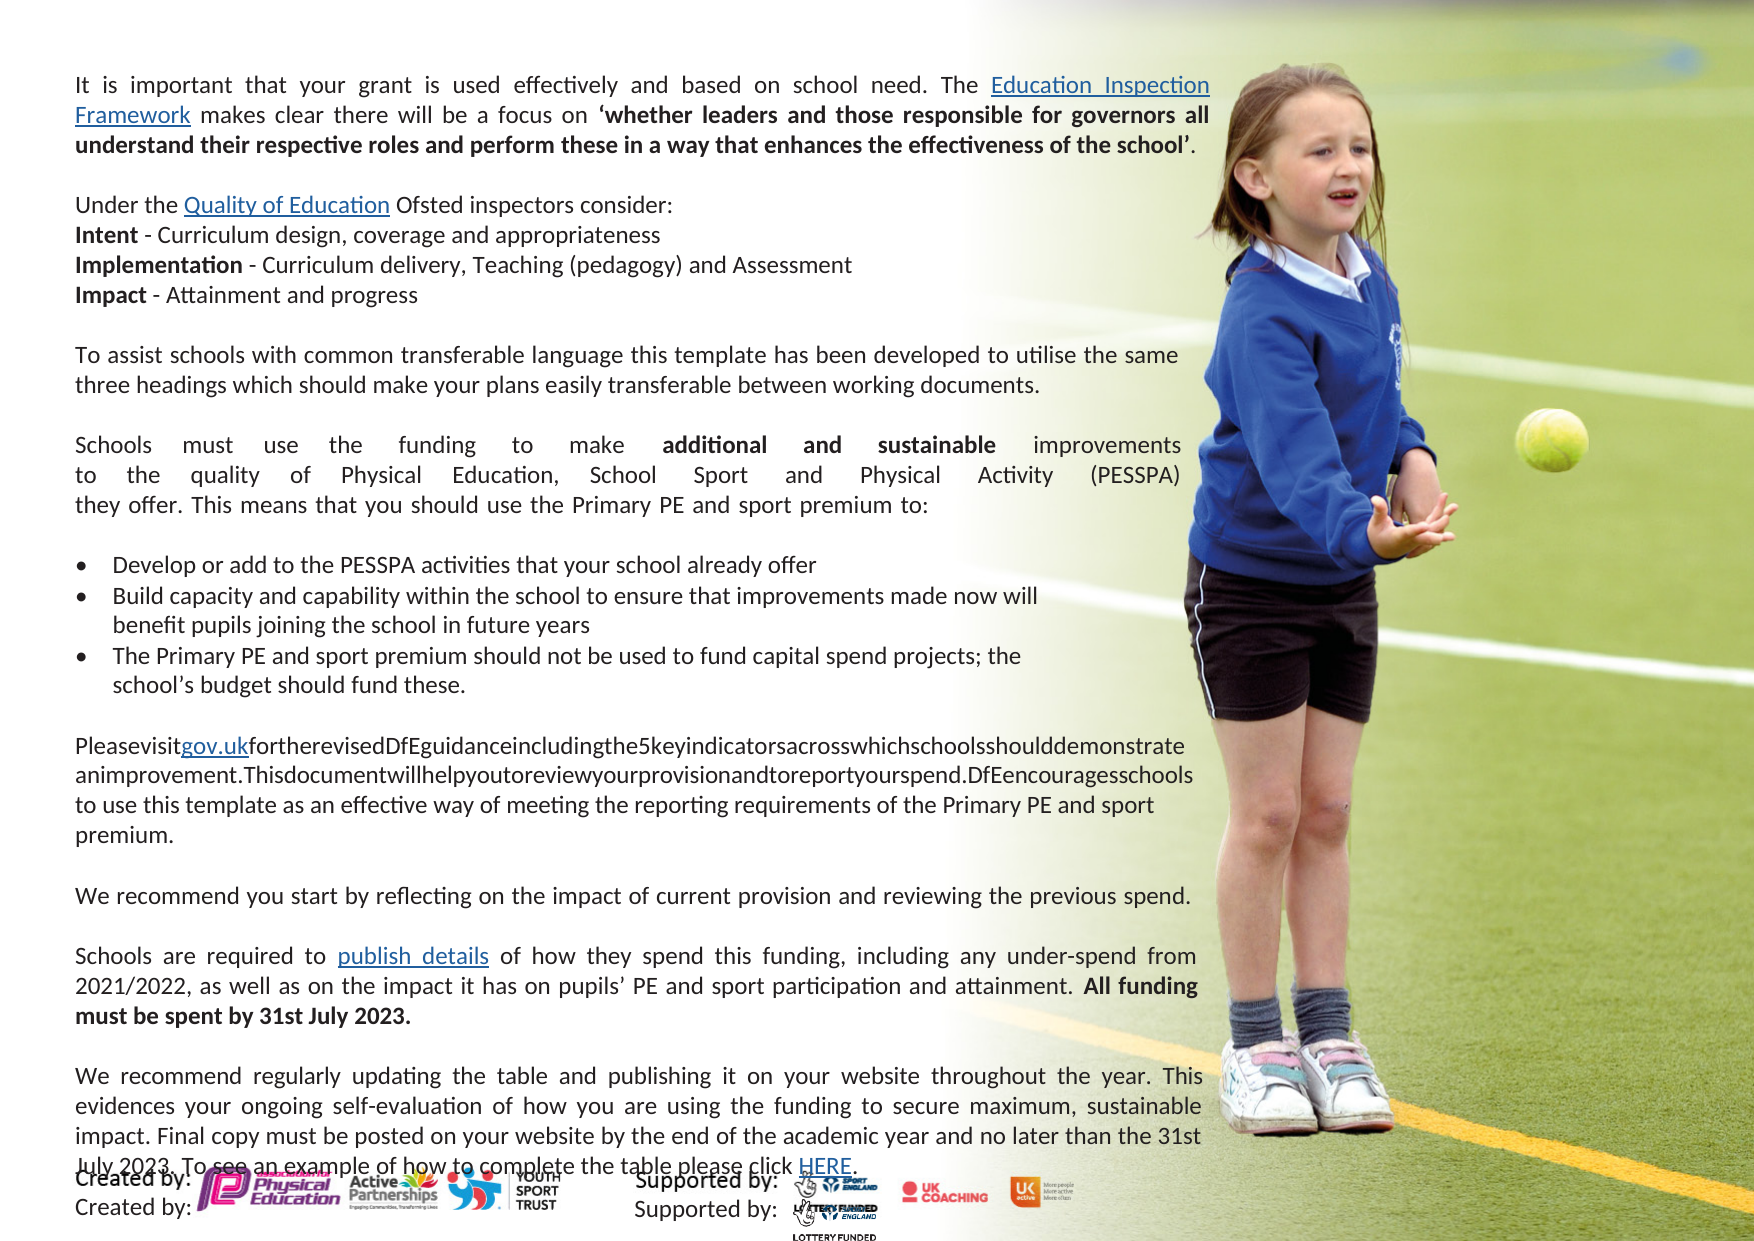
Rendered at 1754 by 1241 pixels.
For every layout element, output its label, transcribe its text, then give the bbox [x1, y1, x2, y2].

text Under the Quality of Education Ofsted inspectors consider: [75, 189, 1731, 220]
text Implementation - Curriculum delivery, Teaching (pedagogy) and Assessment [75, 250, 1731, 280]
list The Primary PE and sport premium should not be used to fund capital spend projects; the school’s budget should fund these. [75, 640, 1106, 700]
text We recommend you start by reflecting on the impact of current provision and reviewing the previous spend. [75, 880, 1731, 911]
text Schools must use the funding to make additional and sustainable improvements to the quality of Physical Education, School Sport and Physical Activity (PESSPA) they offer. This means that you should use the Primary PE and sport premium to: [75, 430, 1182, 520]
text Schools are required to publish details of how they spend this funding, including any under-spend from 2021/2022, as well as on the impact it has on pupils’ PE and sport participation and attainment. All funding must be spent by 31st July 2023. [75, 941, 1198, 1031]
text To assist schools with common transferable language this template has been developed to utilise the same three headings which should make your plans easily transferable between working documents. [75, 340, 1181, 400]
picture [0, 0, 1754, 1241]
text Pleasevisitgov.ukfortherevisedDfEguidanceincludingthe5keyindicatorsacrosswhichschoolsshoulddemonstrate animprovement.Thisdocumentwillhelpyoutoreviewyourprovisionandtoreportyourspend.DfEencouragesschools to use this template as an effective way of meeting the reporting requirements of the Primary PE and sport premium. [75, 730, 1212, 850]
text We recommend regularly updating the table and publishing it on your website throughout the year. This evidences your ongoing self-evaluation of how you are using the funding to secure maximum, sustainable impact. Final copy must be posted on your website by the end of the academic year and no later than the 31st July 2023. To see an example of how to complete the table please click HERE. [75, 1061, 1204, 1181]
text Created by: Supported by: [75, 1191, 1731, 1223]
text Impact - Attainment and progress [75, 280, 1731, 310]
text Intent - Curriculum design, coverage and appropriateness [75, 220, 1731, 250]
list Build capacity and capability within the school to ensure that improvements made now will benefit pupils joining the school in future years [75, 580, 1115, 640]
text It is important that your grant is used effectively and based on school need. The Education Inspection Framework makes clear there will be a focus on ‘whether leaders and those responsible for governors all understand their respective roles and perform these in a way that enhances the effectiveness of the school’. [75, 70, 1211, 160]
list Develop or add to the PESSPA activities that your school already offer [75, 550, 1731, 580]
